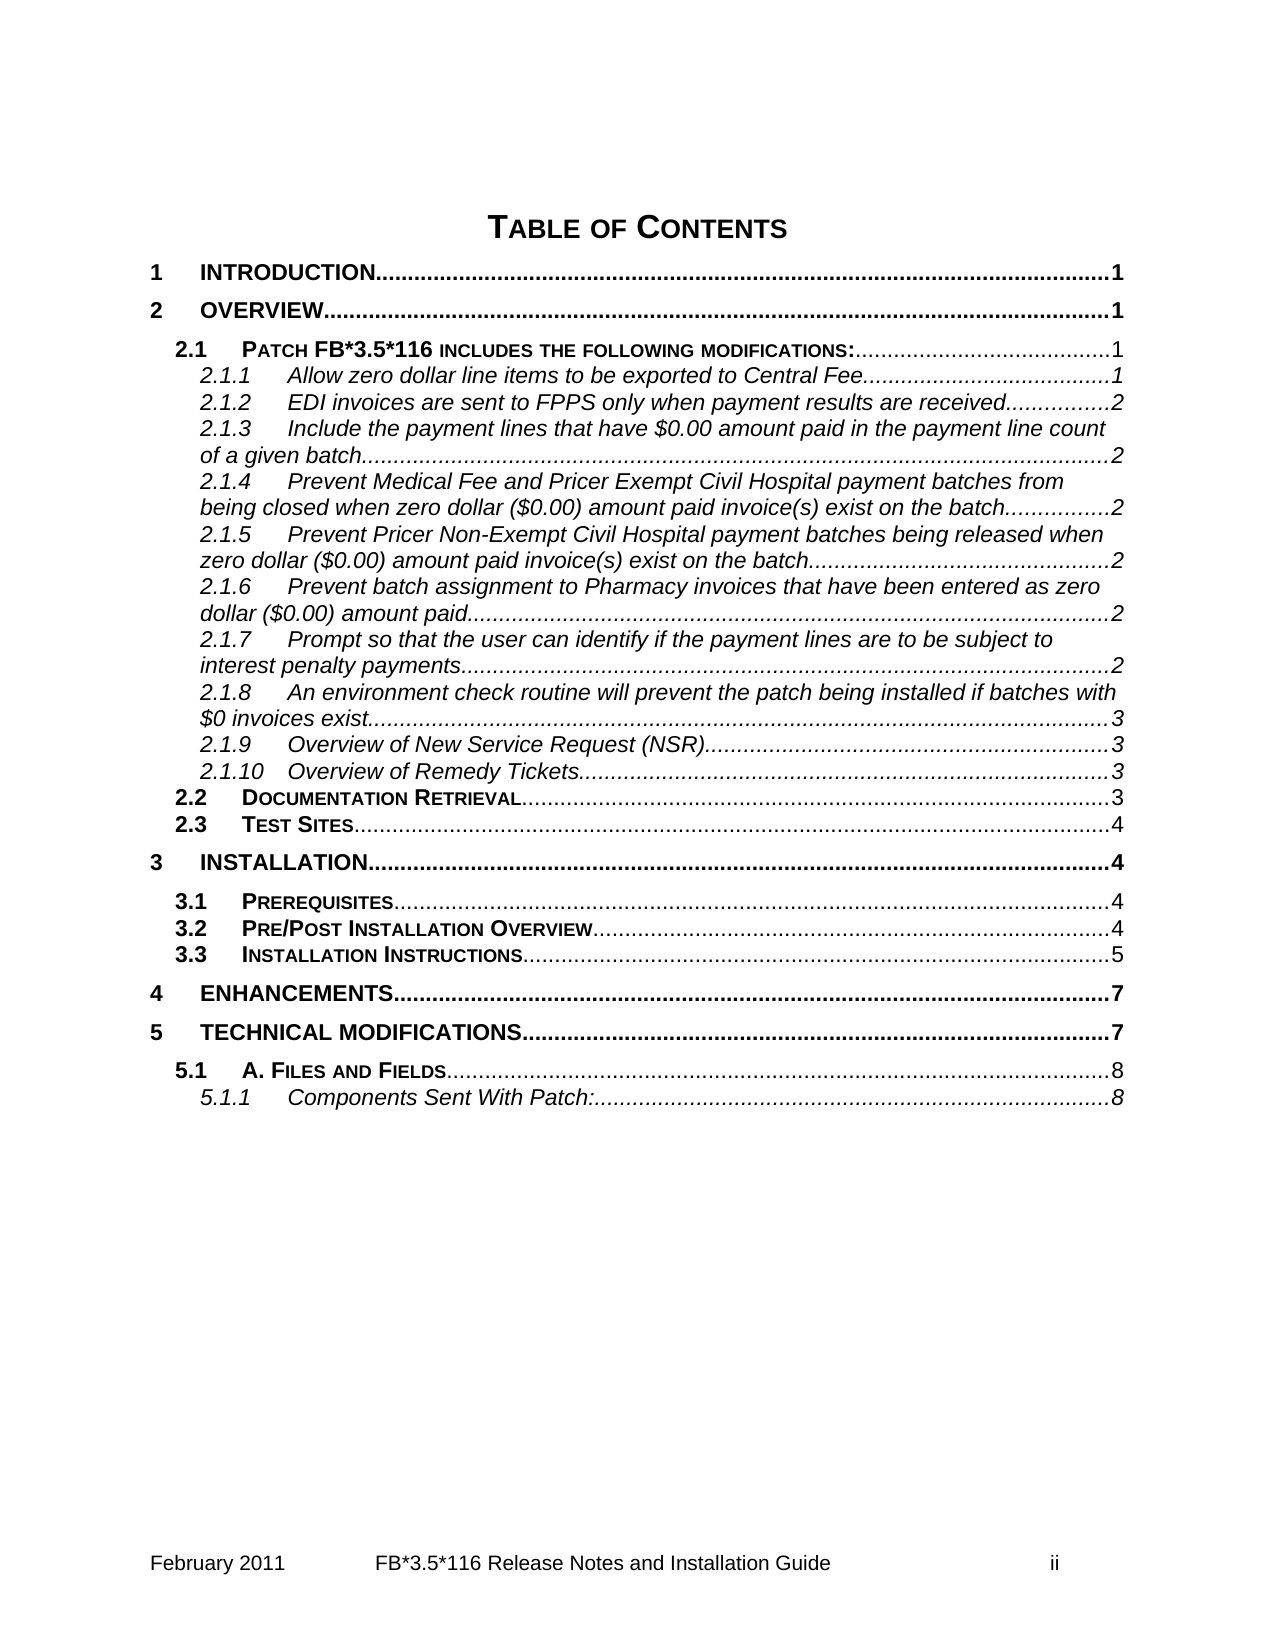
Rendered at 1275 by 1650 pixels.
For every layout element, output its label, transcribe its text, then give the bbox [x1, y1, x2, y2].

text 3 Installation 4 [150, 849, 1125, 876]
text 2.1.8 An environment check routine will prevent the patch being installed if batches with $0 invoices exist 3 [200, 679, 1125, 731]
text 2.3 Test Sites 4 [175, 811, 1125, 837]
text 1 Introduction 1 [150, 258, 1125, 285]
text 2.1 Patch FB*3.5*116 includes the following modifications: 1 [175, 336, 1125, 362]
text 5.1 A. Files and Fields 8 [175, 1057, 1125, 1084]
text 2.1.10 Overview of Remedy Tickets 3 [200, 758, 1125, 784]
text 3.3 Installation Instructions 5 [175, 941, 1125, 967]
text 2.1.5 Prevent Pricer Non-Exempt Civil Hospital payment batches being released when zero dollar ($0.00) amount paid invoice(s) exist on the batch. 2 [200, 521, 1125, 573]
text 2.1.1 Allow zero dollar line items to be exported to Central Fee. 1 [200, 362, 1125, 389]
text 2 Overview 1 [150, 297, 1125, 324]
text 2.1.4 Prevent Medical Fee and Pricer Exempt Civil Hospital payment batches from being closed when zero dollar ($0.00) amount paid invoice(s) exist on the batch 2 [200, 468, 1125, 521]
text 3.2 Pre/Post Installation Overview 4 [175, 914, 1125, 941]
text 2.1.7 Prompt so that the user can identify if the payment lines are to be subject to interest penalty payments 2 [200, 626, 1125, 679]
text 5.1.1 Components Sent With Patch: 8 [200, 1084, 1125, 1110]
text 5 Technical Modifications 7 [150, 1019, 1125, 1045]
text 3.1 Prerequisites 4 [175, 888, 1125, 914]
text 2.1.6 Prevent batch assignment to Pharmacy invoices that have been entered as zero dollar ($0.00) amount paid 2 [200, 573, 1125, 626]
text 2.1.2 EDI invoices are sent to FPPS only when payment results are received 2 [200, 389, 1125, 415]
text 4 Enhancements 7 [150, 980, 1125, 1006]
subtitle Table of Contents [150, 207, 1125, 246]
text 2.1.9 Overview of New Service Request (NSR) 3 [200, 731, 1125, 758]
text 2.1.3 Include the payment lines that have $0.00 amount paid in the payment line count of a given batch 2 [200, 415, 1125, 468]
text 2.2 Documentation Retrieval 3 [175, 784, 1125, 811]
